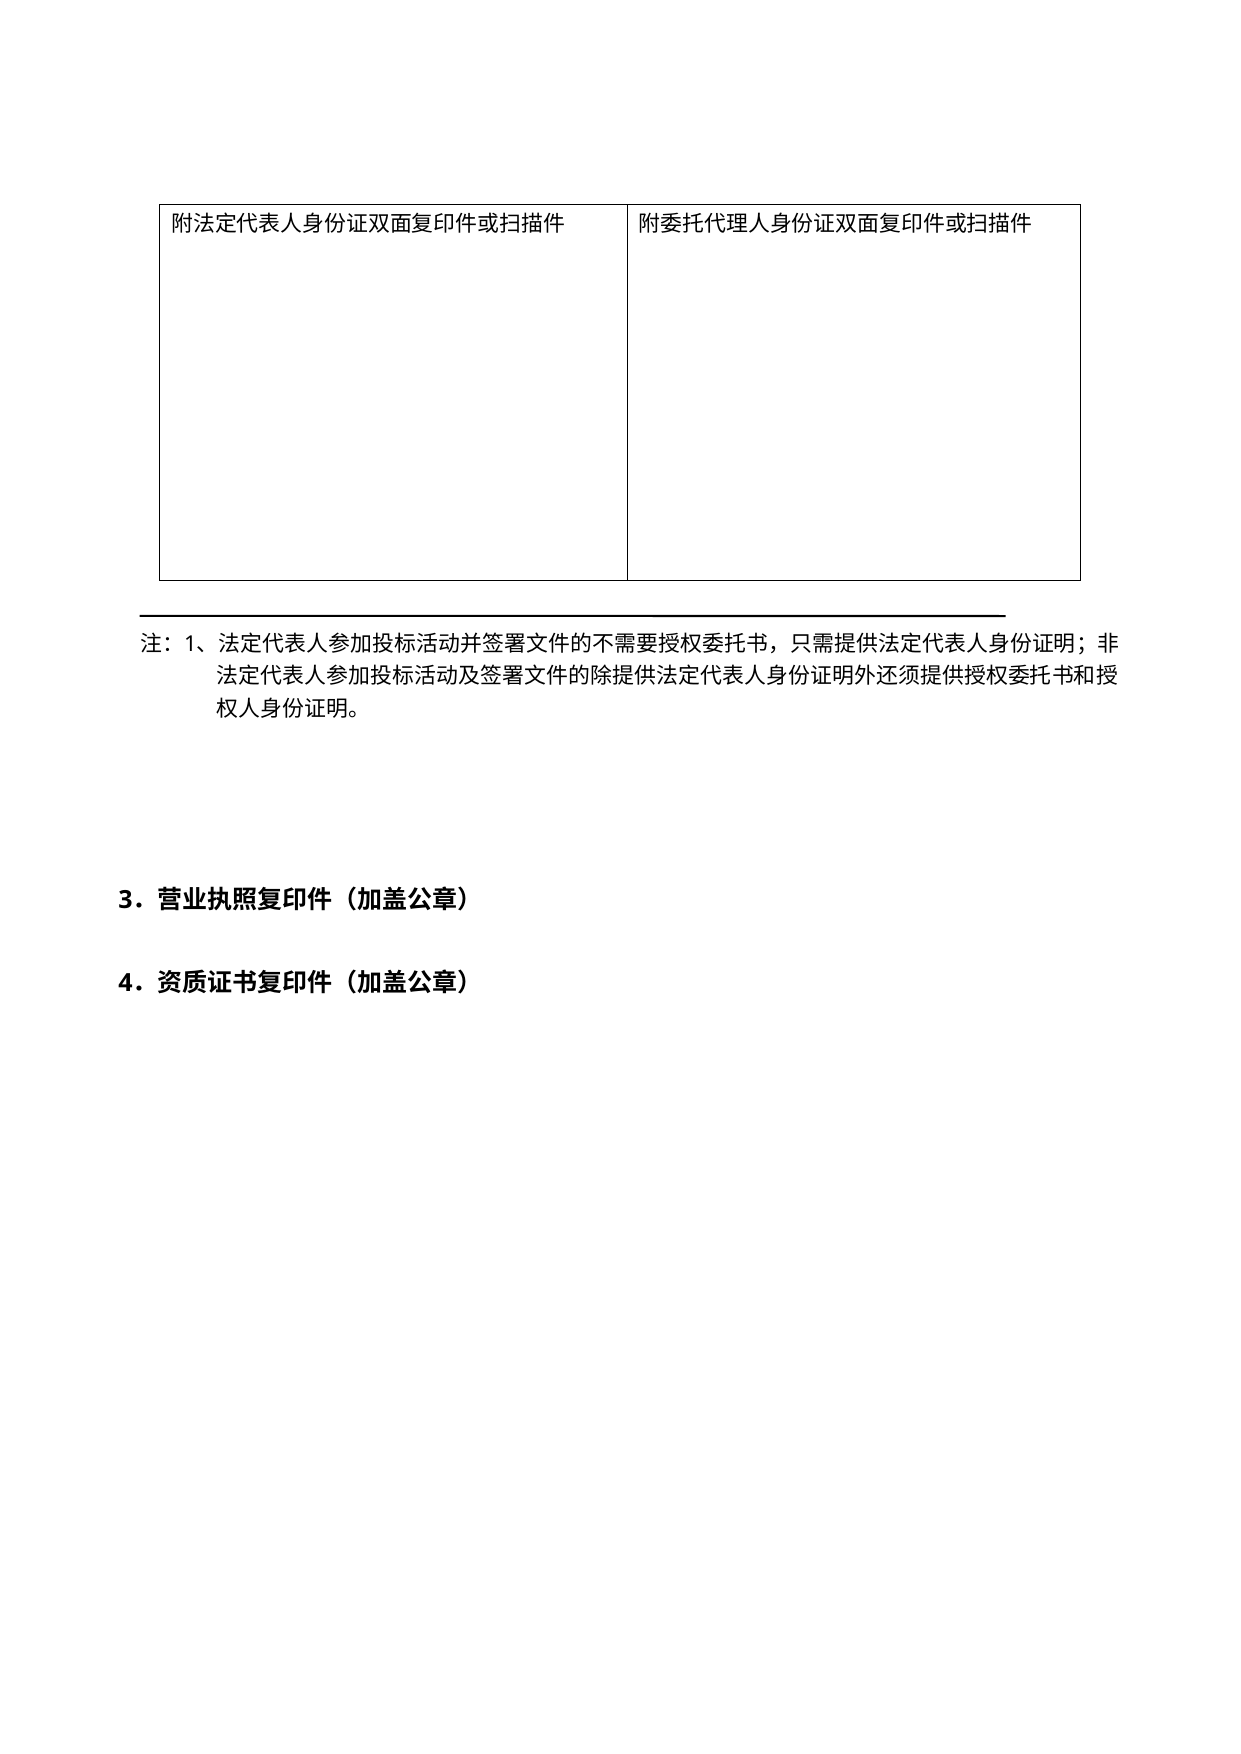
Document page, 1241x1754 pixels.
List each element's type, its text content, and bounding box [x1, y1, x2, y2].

subtitle 3．营业执照复印件（加盖公章） [118, 865, 1122, 930]
table_header 附法定代表人身份证双面复印件或扫描件 [160, 205, 627, 580]
text 注：1、法定代表人参加投标活动并签署文件的不需要授权委托书，只需提供法定代表人身份证明；非法定代表人参加投标活动及签署文件的除提供法定代表人身份证明外还须提供授权委托书和授权人身份证明。 [140, 626, 1121, 723]
table_header 附委托代理人身份证双面复印件或扫描件 [628, 205, 1080, 580]
subtitle 4．资质证书复印件（加盖公章） [118, 948, 1122, 1013]
